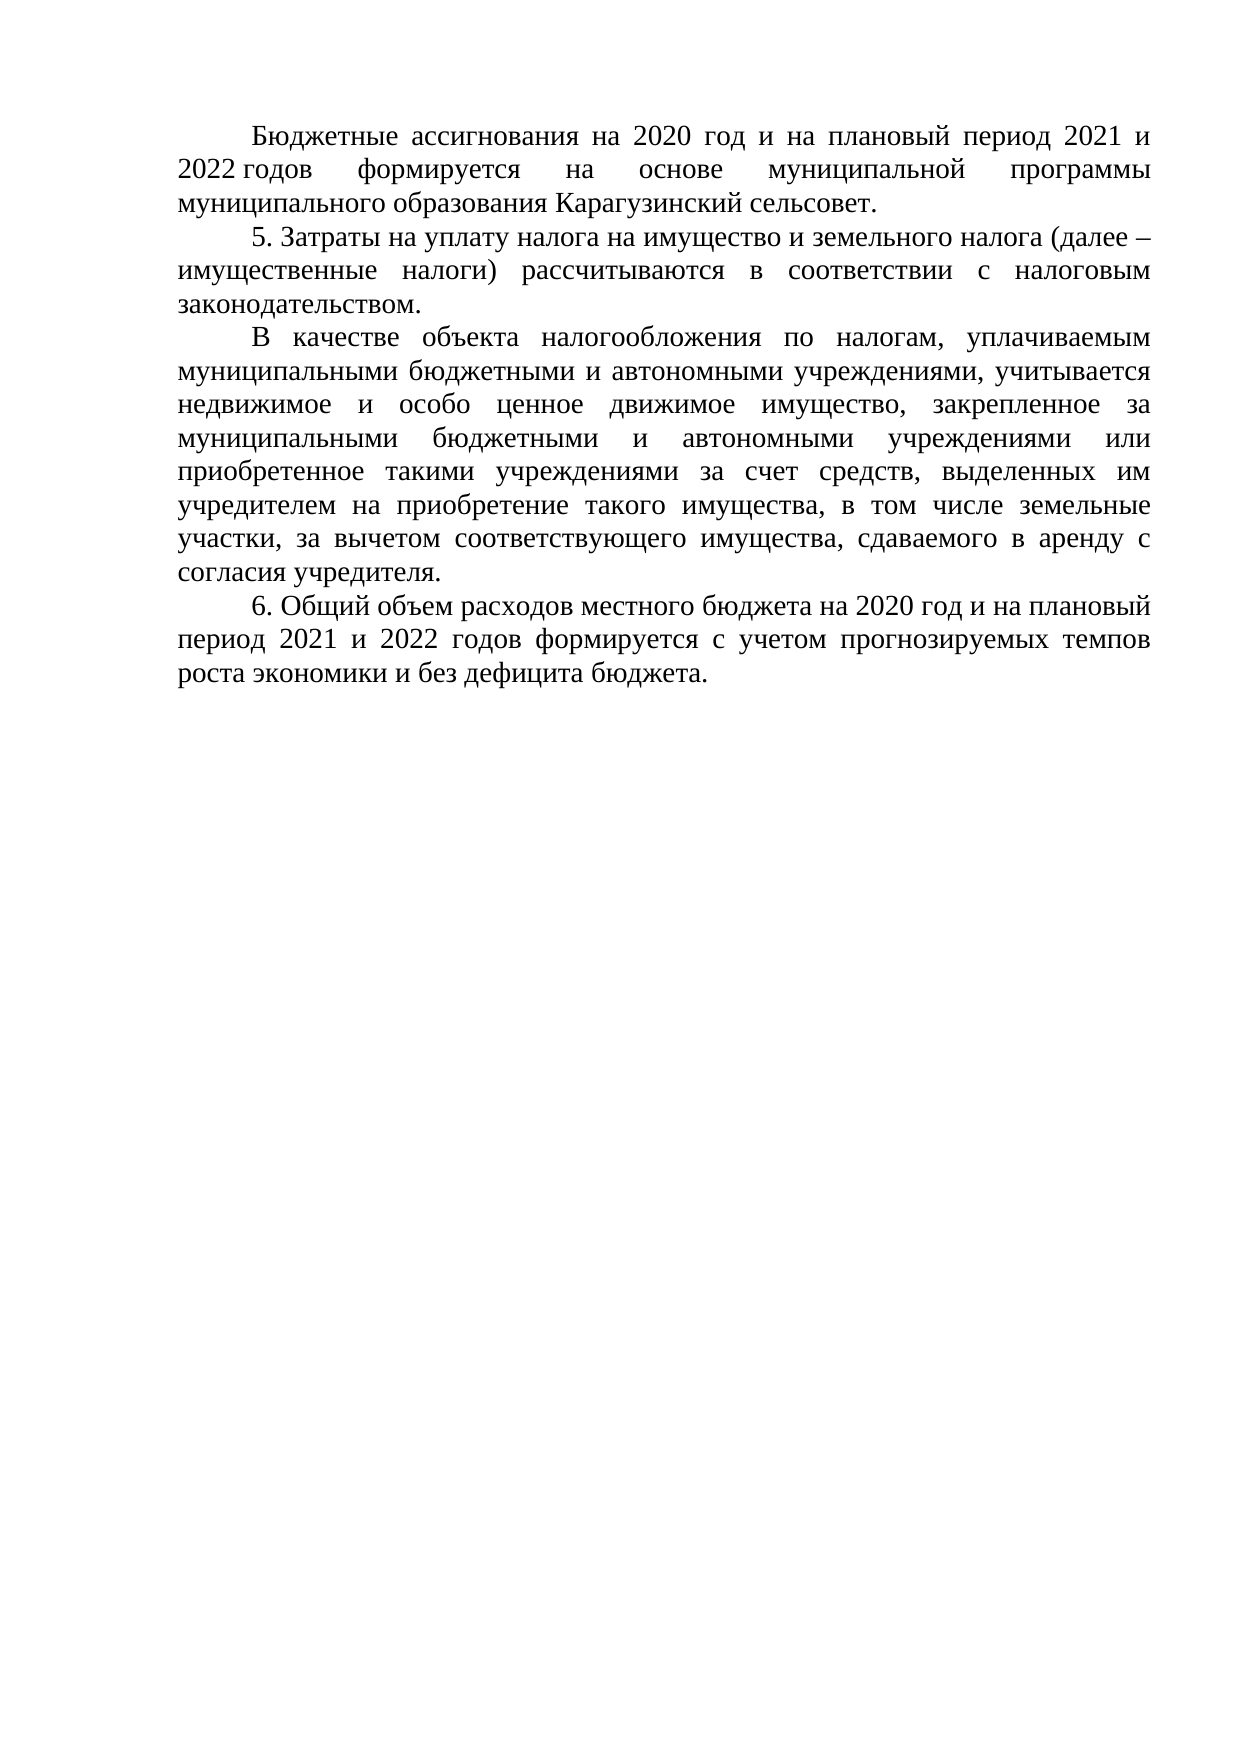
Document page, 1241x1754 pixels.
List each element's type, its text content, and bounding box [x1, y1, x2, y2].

text 6. Общий объем расходов местного бюджета на 2020 год и на плановый период 2021 и 2022 годов формируется с учетом прогнозируемых темпов роста экономики и без дефицита бюджета. [177, 588, 1152, 688]
text В качестве объекта налогообложения по налогам, уплачиваемым муниципальными бюджетными и автономными учреждениями, учитывается недвижимое и особо ценное движимое имущество, закрепленное за муниципальными бюджетными и автономными учреждениями или приобретенное такими учреждениями за счет средств, выделенных им учредителем на приобретение такого имущества, в том числе земельные участки, за вычетом соответствующего имущества, сдаваемого в аренду с согласия учредителя. [177, 319, 1152, 588]
text 5. Затраты на уплату налога на имущество и земельного налога (далее – имущественные налоги) рассчитываются в соответствии с налоговым законодательством. [177, 219, 1152, 319]
text Бюджетные ассигнования на 2020 год и на плановый период 2021 и 2022 годов формируется на основе муниципальной программы муниципального образования Карагузинский сельсовет. [177, 118, 1152, 219]
